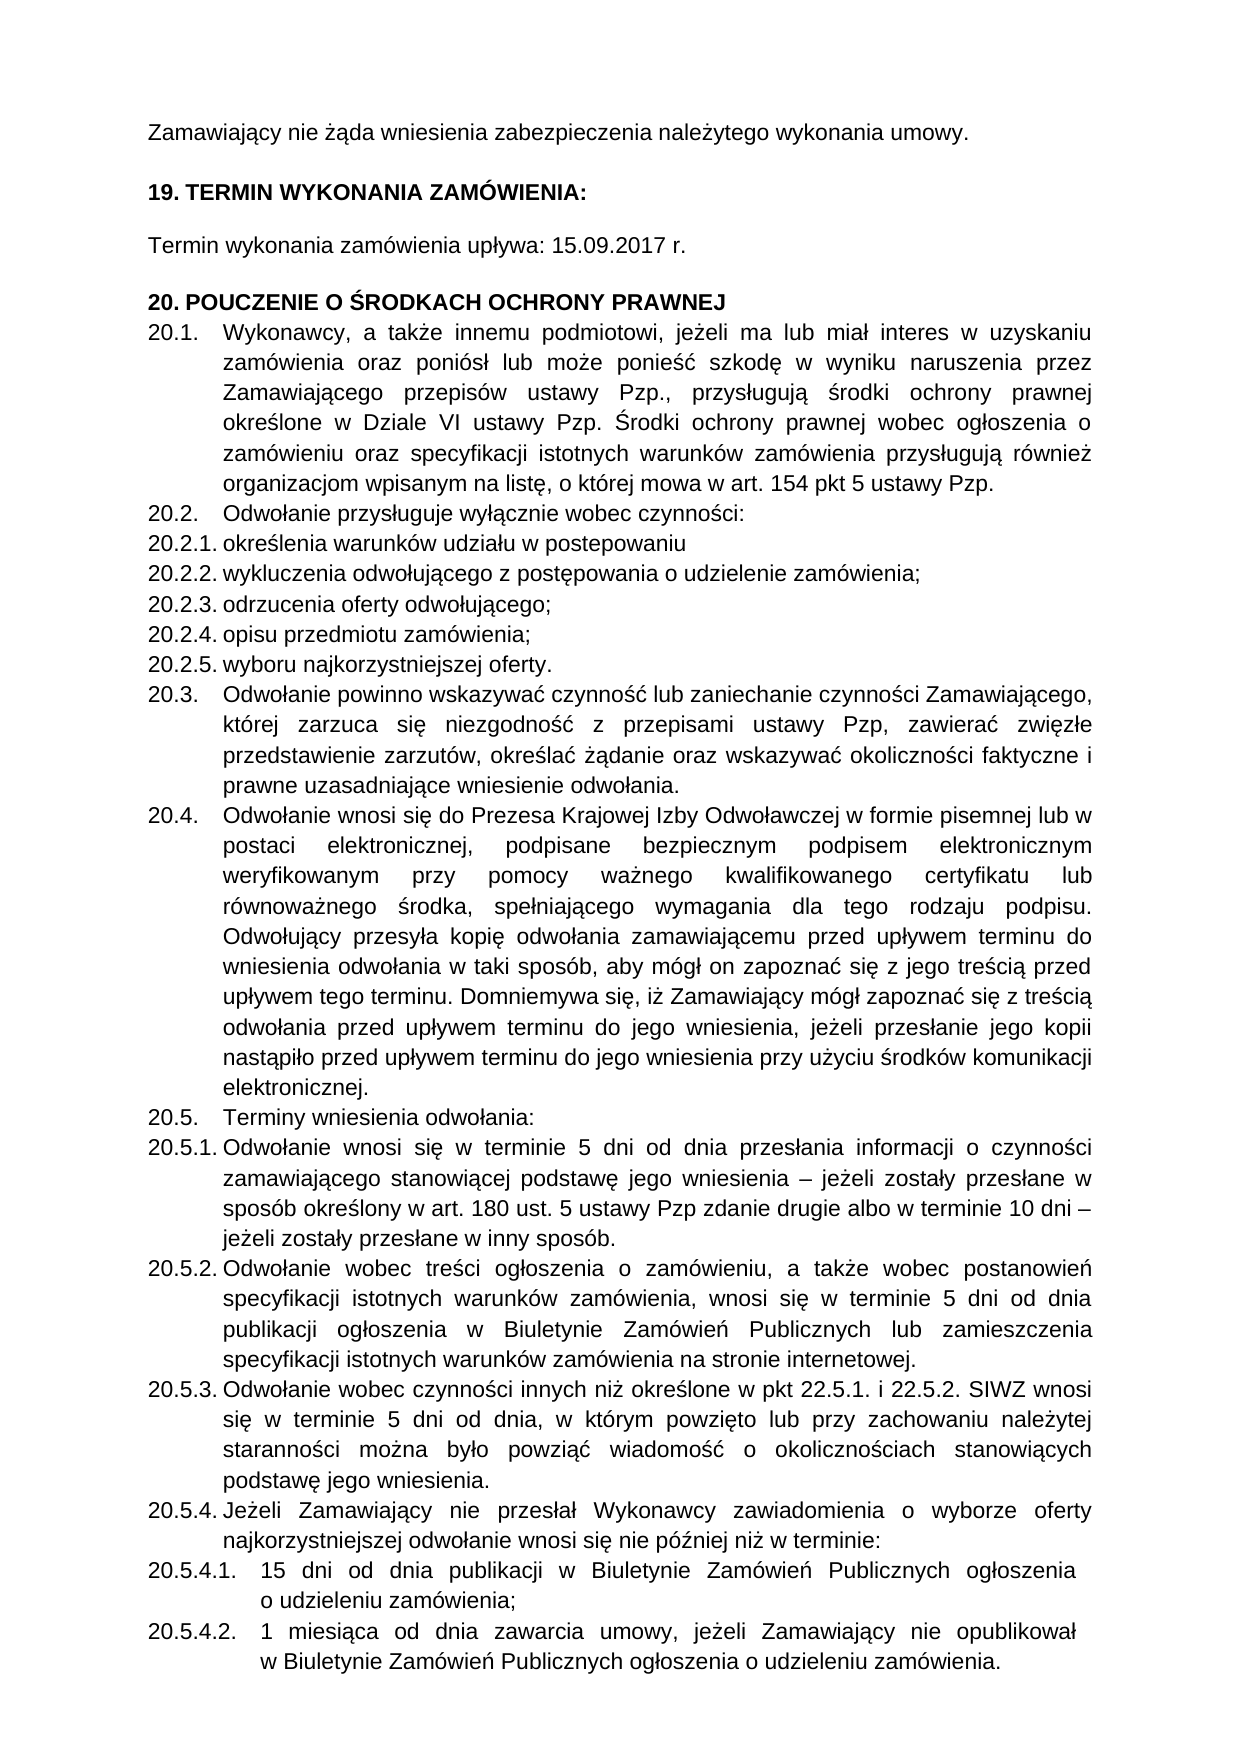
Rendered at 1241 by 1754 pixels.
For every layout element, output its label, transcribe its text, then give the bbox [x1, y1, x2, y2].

list wyboru najkorzystniejszej oferty. [148, 651, 1093, 677]
list opisu przedmiotu zamówienia; [148, 621, 1093, 647]
list Wykonawcy, a także innemu podmiotowi, jeżeli ma lub miał interes w uzyskaniu zamówienia oraz poniósł lub może ponieść szkodę w wyniku naruszenia przez Zamawiającego przepisów ustawy Pzp., przysługują środki ochrony prawnej określone w Dziale VI ustawy Pzp. Środki ochrony prawnej wobec ogłoszenia o zamówieniu oraz specyfikacji istotnych warunków zamówienia przysługują również organizacjom wpisanym na listę, o której mowa w art. 154 pkt 5 ustawy Pzp. [148, 319, 1093, 496]
list Odwołanie wnosi się w terminie 5 dni od dnia przesłania informacji o czynności zamawiającego stanowiącej podstawę jego wniesienia – jeżeli zostały przesłane w sposób określony w art. 180 ust. 5 ustawy Pzp zdanie drugie albo w terminie 10 dni – jeżeli zostały przesłane w inny sposób. [148, 1134, 1093, 1251]
list Odwołanie wobec czynności innych niż określone w pkt 22.5.1. i 22.5.2. SIWZ wnosi się w terminie 5 dni od dnia, w którym powzięto lub przy zachowaniu należytej staranności można było powziąć wiadomość o okolicznościach stanowiących podstawę jego wniesienia. [148, 1376, 1093, 1493]
list Odwołanie wnosi się do Prezesa Krajowej Izby Odwoławczej w formie pisemnej lub w postaci elektronicznej, podpisane bezpiecznym podpisem elektronicznym weryfikowanym przy pomocy ważnego kwalifikowanego certyfikatu lub równoważnego środka, spełniającego wymagania dla tego rodzaju podpisu. Odwołujący przesyła kopię odwołania zamawiającemu przed upływem terminu do wniesienia odwołania w taki sposób, aby mógł on zapoznać się z jego treścią przed upływem tego terminu. Domniemywa się, iż Zamawiający mógł zapoznać się z treścią odwołania przed upływem terminu do jego wniesienia, jeżeli przesłanie jego kopii nastąpiło przed upływem terminu do jego wniesienia przy użyciu środków komunikacji elektronicznej. [148, 802, 1093, 1100]
list 1 miesiąca od dnia zawarcia umowy, jeżeli Zamawiający nie opublikował w Biuletynie Zamówień Publicznych ogłoszenia o udzieleniu zamówienia. [148, 1618, 1093, 1674]
list wykluczenia odwołującego z postępowania o udzielenie zamówienia; [148, 560, 1093, 587]
text Termin wykonania zamówienia upływa: 15.09.2017 r. [148, 232, 1093, 258]
list TERMIN WYKONANIA ZAMÓWIENIA: [148, 179, 1093, 206]
list POUCZENIE O ŚRODKACH OCHRONY PRAWNEJ [148, 288, 1093, 315]
list 15 dni od dnia publikacji w Biuletynie Zamówień Publicznych ogłoszenia o udzieleniu zamówienia; [148, 1557, 1093, 1614]
text Zamawiający nie żąda wniesienia zabezpieczenia należytego wykonania umowy. [148, 119, 1093, 145]
list określenia warunków udziału w postepowaniu [148, 530, 1093, 557]
list Odwołanie powinno wskazywać czynność lub zaniechanie czynności Zamawiającego, której zarzuca się niezgodność z przepisami ustawy Pzp, zawierać zwięzłe przedstawienie zarzutów, określać żądanie oraz wskazywać okoliczności faktyczne i prawne uzasadniające wniesienie odwołania. [148, 681, 1093, 798]
list Terminy wniesienia odwołania: [148, 1104, 1093, 1131]
list Odwołanie przysługuje wyłącznie wobec czynności: [148, 500, 1093, 526]
list Odwołanie wobec treści ogłoszenia o zamówieniu, a także wobec postanowień specyfikacji istotnych warunków zamówienia, wnosi się w terminie 5 dni od dnia publikacji ogłoszenia w Biuletynie Zamówień Publicznych lub zamieszczenia specyfikacji istotnych warunków zamówienia na stronie internetowej. [148, 1255, 1093, 1372]
list Jeżeli Zamawiający nie przesłał Wykonawcy zawiadomienia o wyborze oferty najkorzystniejszej odwołanie wnosi się nie później niż w terminie: [148, 1497, 1093, 1553]
list odrzucenia oferty odwołującego; [148, 591, 1093, 617]
